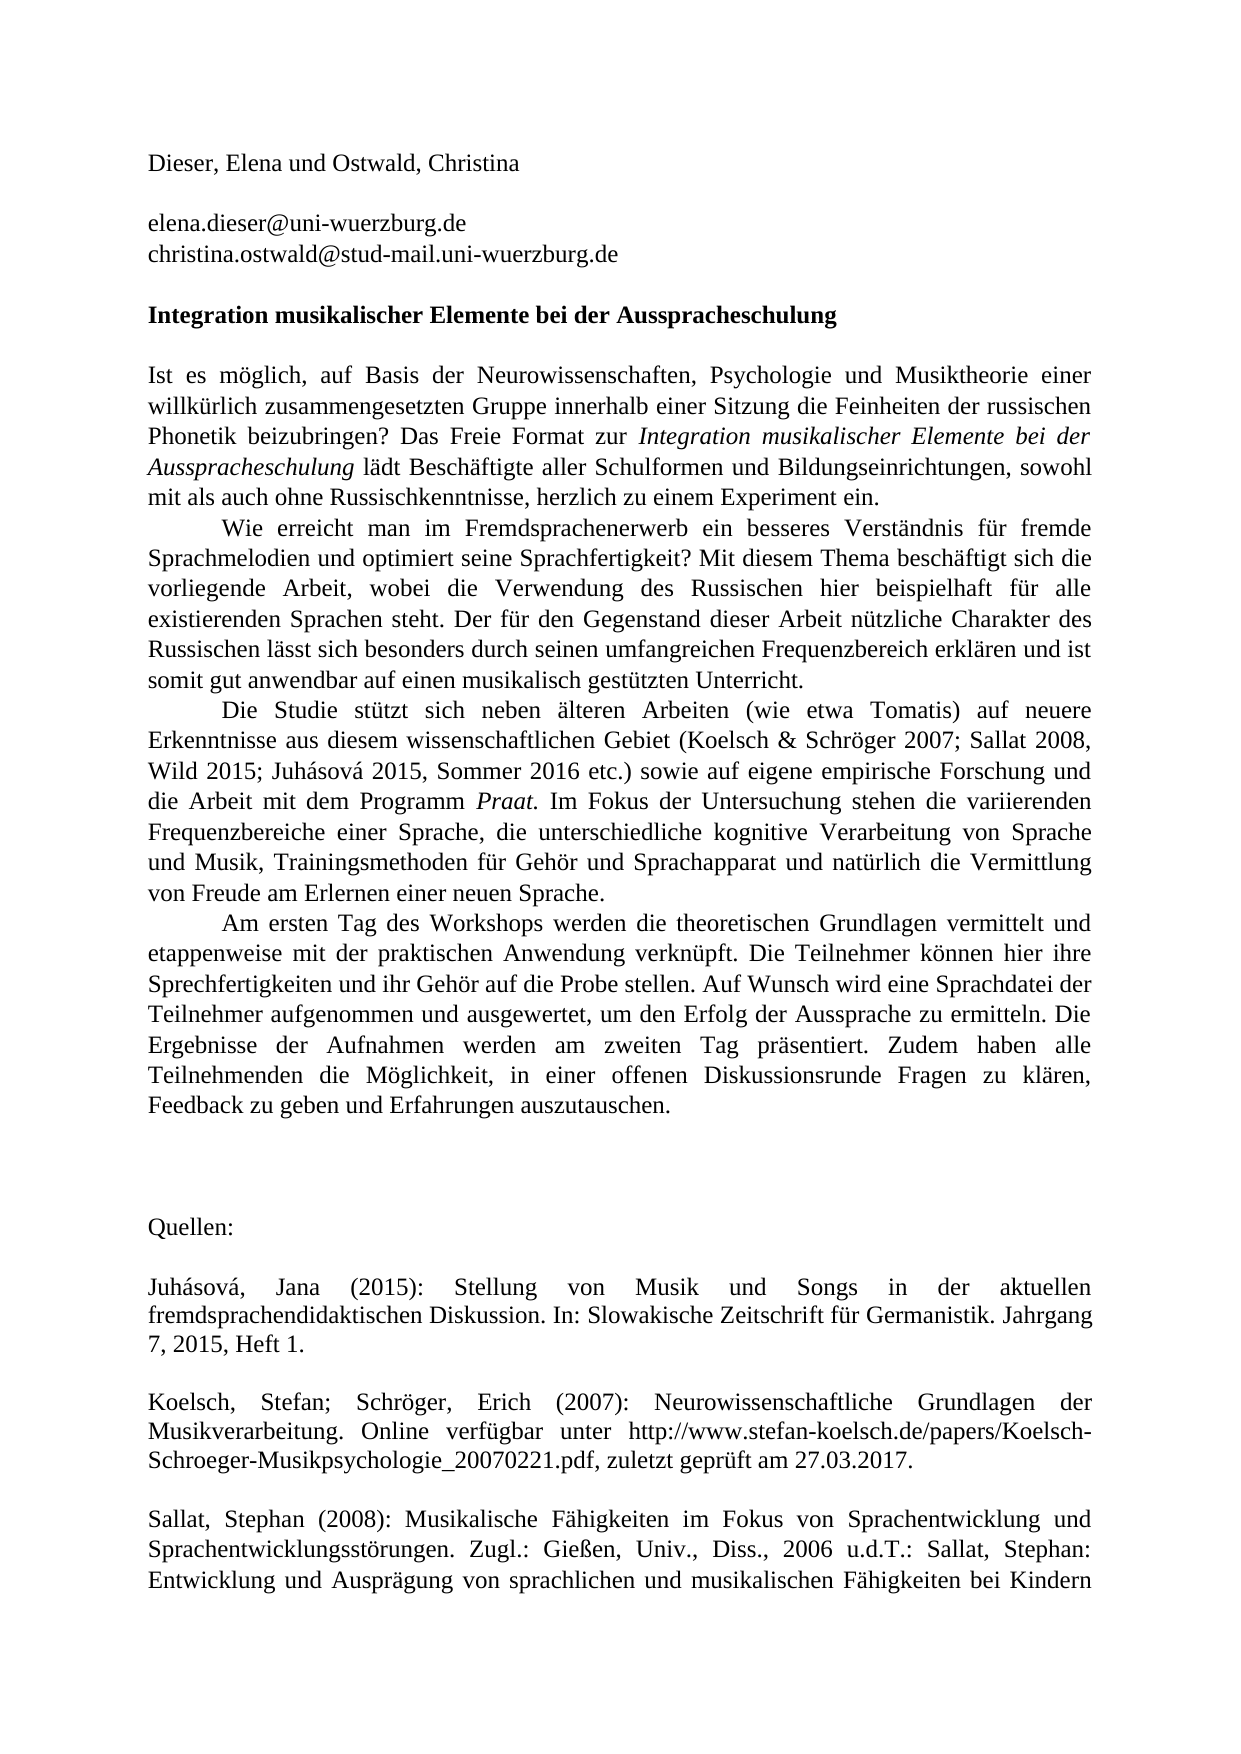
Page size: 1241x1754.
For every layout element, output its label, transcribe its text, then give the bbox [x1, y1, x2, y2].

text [148, 1504, 1092, 1593]
text Quellen: [148, 1212, 1092, 1241]
text Koelsch, Stefan; Schröger, Erich (2007): Neurowissenschaftliche Grundlagen der Musikverarbeitung. Online verfügbar unter http://www.stefan-koelsch.de/papers/Koelsch-Schroeger-Musikpsychologie_20070221.pdf, zuletzt geprüft am 27.03.2017. [148, 1387, 1092, 1473]
text Am ersten Tag des Workshops werden die theoretischen Grundlagen vermittelt und etappenweise mit der praktischen Anwendung verknüpft. Die Teilnehmer können hier ihre Sprechfertigkeiten und ihr Gehör auf die Probe stellen. Auf Wunsch wird eine Sprachdatei der Teilnehmer aufgenommen und ausgewertet, um den Erfolg der Aussprache zu ermitteln. Die Ergebnisse der Aufnahmen werden am zweiten Tag präsentiert. Zudem haben alle Teilnehmenden die Möglichkeit, in einer offenen Diskussionsrunde Fragen zu klären, Feedback zu geben und Erfahrungen auszutauschen. [148, 908, 1092, 1119]
text Juhásová, Jana (2015): Stellung von Musik und Songs in der aktuellen fremdsprachendidaktischen Diskussion. In: Slowakische Zeitschrift für Germanistik. Jahrgang 7, 2015, Heft 1. [148, 1272, 1092, 1358]
text Dieser, Elena und Ostwald, Christina [148, 148, 1092, 176]
text Ist es möglich, auf Basis der Neurowissenschaften, Psychologie und Musiktheorie einer willkürlich zusammengesetzten Gruppe innerhalb einer Sitzung die Feinheiten der russischen Phonetik beizubringen? Das Freie Format zur Integration musikalischer Elemente bei der Ausspracheschulung lädt Beschäftigte aller Schulformen und Bildungseinrichtungen, sowohl mit als auch ohne Russischkenntnisse, herzlich zu einem Experiment ein. [148, 361, 1092, 511]
text Wie erreicht man im Fremdsprachenerwerb ein besseres Verständnis für fremde Sprachmelodien und optimiert seine Sprachfertigkeit? Mit diesem Thema beschäftigt sich die vorliegende Arbeit, wobei die Verwendung des Russischen hier beispielhaft für alle existierenden Sprachen steht. Der für den Gegenstand dieser Arbeit nützliche Charakter des Russischen lässt sich besonders durch seinen umfangreichen Frequenzbereich erklären und ist somit gut anwendbar auf einen musikalisch gestützten Unterricht. [148, 513, 1092, 693]
text Die Studie stützt sich neben älteren Arbeiten (wie etwa Tomatis) auf neuere Erkenntnisse aus diesem wissenschaftlichen Gebiet (Koelsch & Schröger 2007; Sallat 2008, Wild 2015; Juhásová 2015, Sommer 2016 etc.) sowie auf eigene empirische Forschung und die Arbeit mit dem Programm Praat. Im Fokus der Untersuchung stehen die variierenden Frequenzbereiche einer Sprache, die unterschiedliche kognitive Verarbeitung von Sprache und Musik, Trainingsmethoden für Gehör und Sprachapparat und natürlich die Vermittlung von Freude am Erlernen einer neuen Sprache. [148, 695, 1092, 906]
text elena.dieser@uni-wuerzburg.de [148, 208, 1092, 237]
text christina.ostwald@stud-mail.uni-wuerzburg.de [148, 239, 1092, 268]
text Integration musikalischer Elemente bei der Ausspracheschulung [148, 300, 1092, 328]
